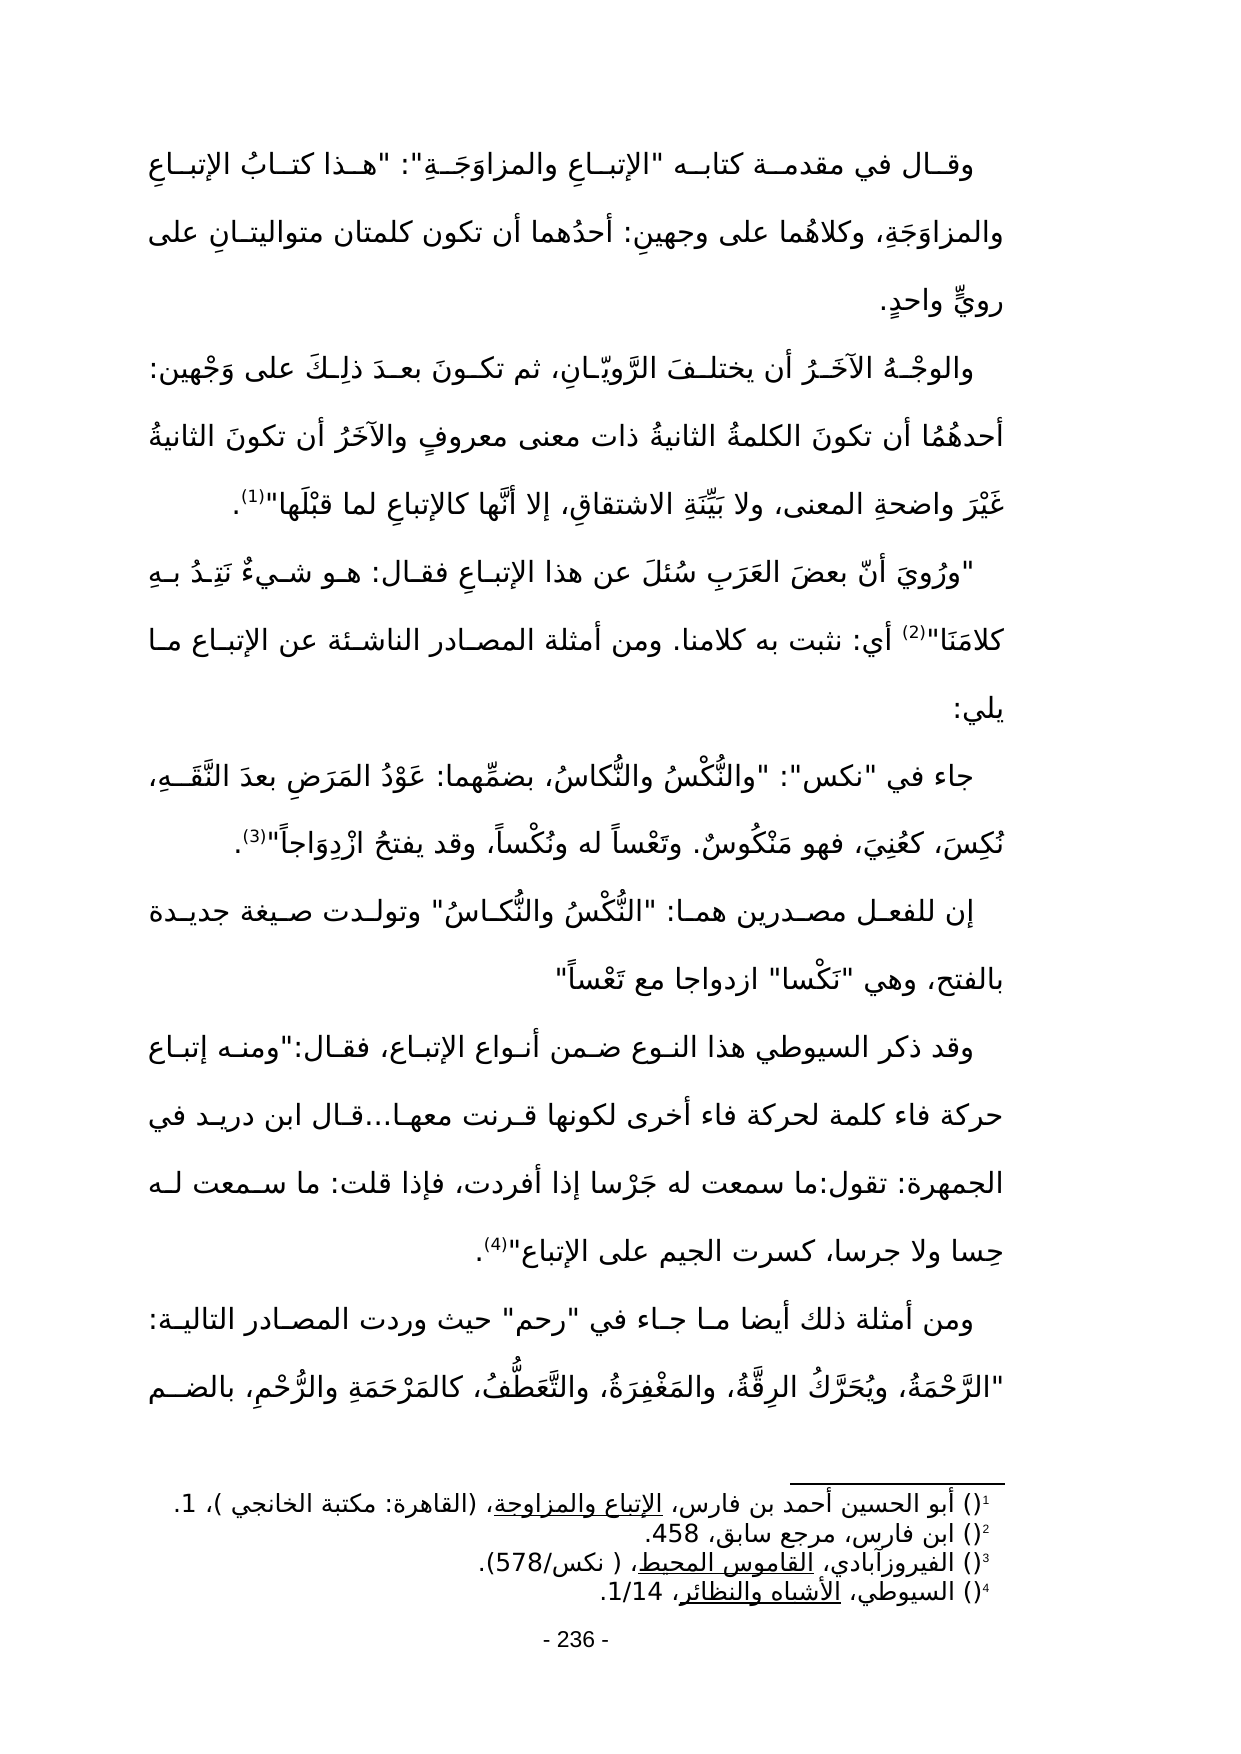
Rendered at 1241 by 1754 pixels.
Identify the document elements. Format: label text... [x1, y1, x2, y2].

text "ورُويَ أنّ بعضَ العَرَبِ سُئلَ عن هذا الإتباعِ فقال: هو شيءٌ نَتِدُ بهِ كلامَنَا"() أي: نثبت به كلامنا. ومن أمثلة المصادر الناشئة عن الإتباع ما يلي: [148, 555, 1004, 725]
text إن للفعل مصدرين هما: "النُّكْسُ والنُّكاسُ" وتولدت صيغة جديدة بالفتح، وهي "نَكْسا" ازدواجا مع تَعْساً" [148, 895, 1004, 997]
text والوجْهُ الآخَرُ أن يختلفَ الرَّويّانِ، ثم تكونَ بعدَ ذلِكَ على وَجْهين: أحدهُمُا أن تكونَ الكلمةُ الثانيةُ ذات معنى معروفٍ والآخَرُ أن تكونَ الثانيةُ غَيْرَ واضحةِ المعنى، ولا بَيِّنَةِ الاشتقاقِ، إلا أنَّها كالإتباعِ لما قبْلَها"(). [148, 351, 1004, 521]
text وقد ذكر السيوطي هذا النوع ضمن أنواع الإتباع، فقال:"ومنه إتباع حركة فاء كلمة لحركة فاء أخرى لكونها قرنت معها...قال ابن دريد في الجمهرة: تقول:ما سمعت له جَرْسا إذا أفردت، فإذا قلت: ما سمعت له حِسا ولا جرسا، كسرت الجيم على الإتباع"(). [148, 1031, 1004, 1268]
text وقال في مقدمة كتابه "الإتباعِ والمزاوَجَةِ": "هذا كتابُ الإتباعِ والمزاوَجَةِ، وكلاهُما على وجهينِ: أحدُهما أن تكون كلمتان متواليتانِ على رويٍّ واحدٍ. [148, 148, 1004, 317]
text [148, 1302, 1004, 1404]
text جاء في "نكس": "والنُّكْسُ والنُّكاسُ، بضمِّهما: عَوْدُ المَرَضِ بعدَ النَّقَهِ، نُكِسَ، كعُنِيَ، فهو مَنْكُوسٌ. وتَعْساً له ونُكْساً، وقد يفتحُ ازْدِوَاجاً"(). [148, 759, 1004, 861]
